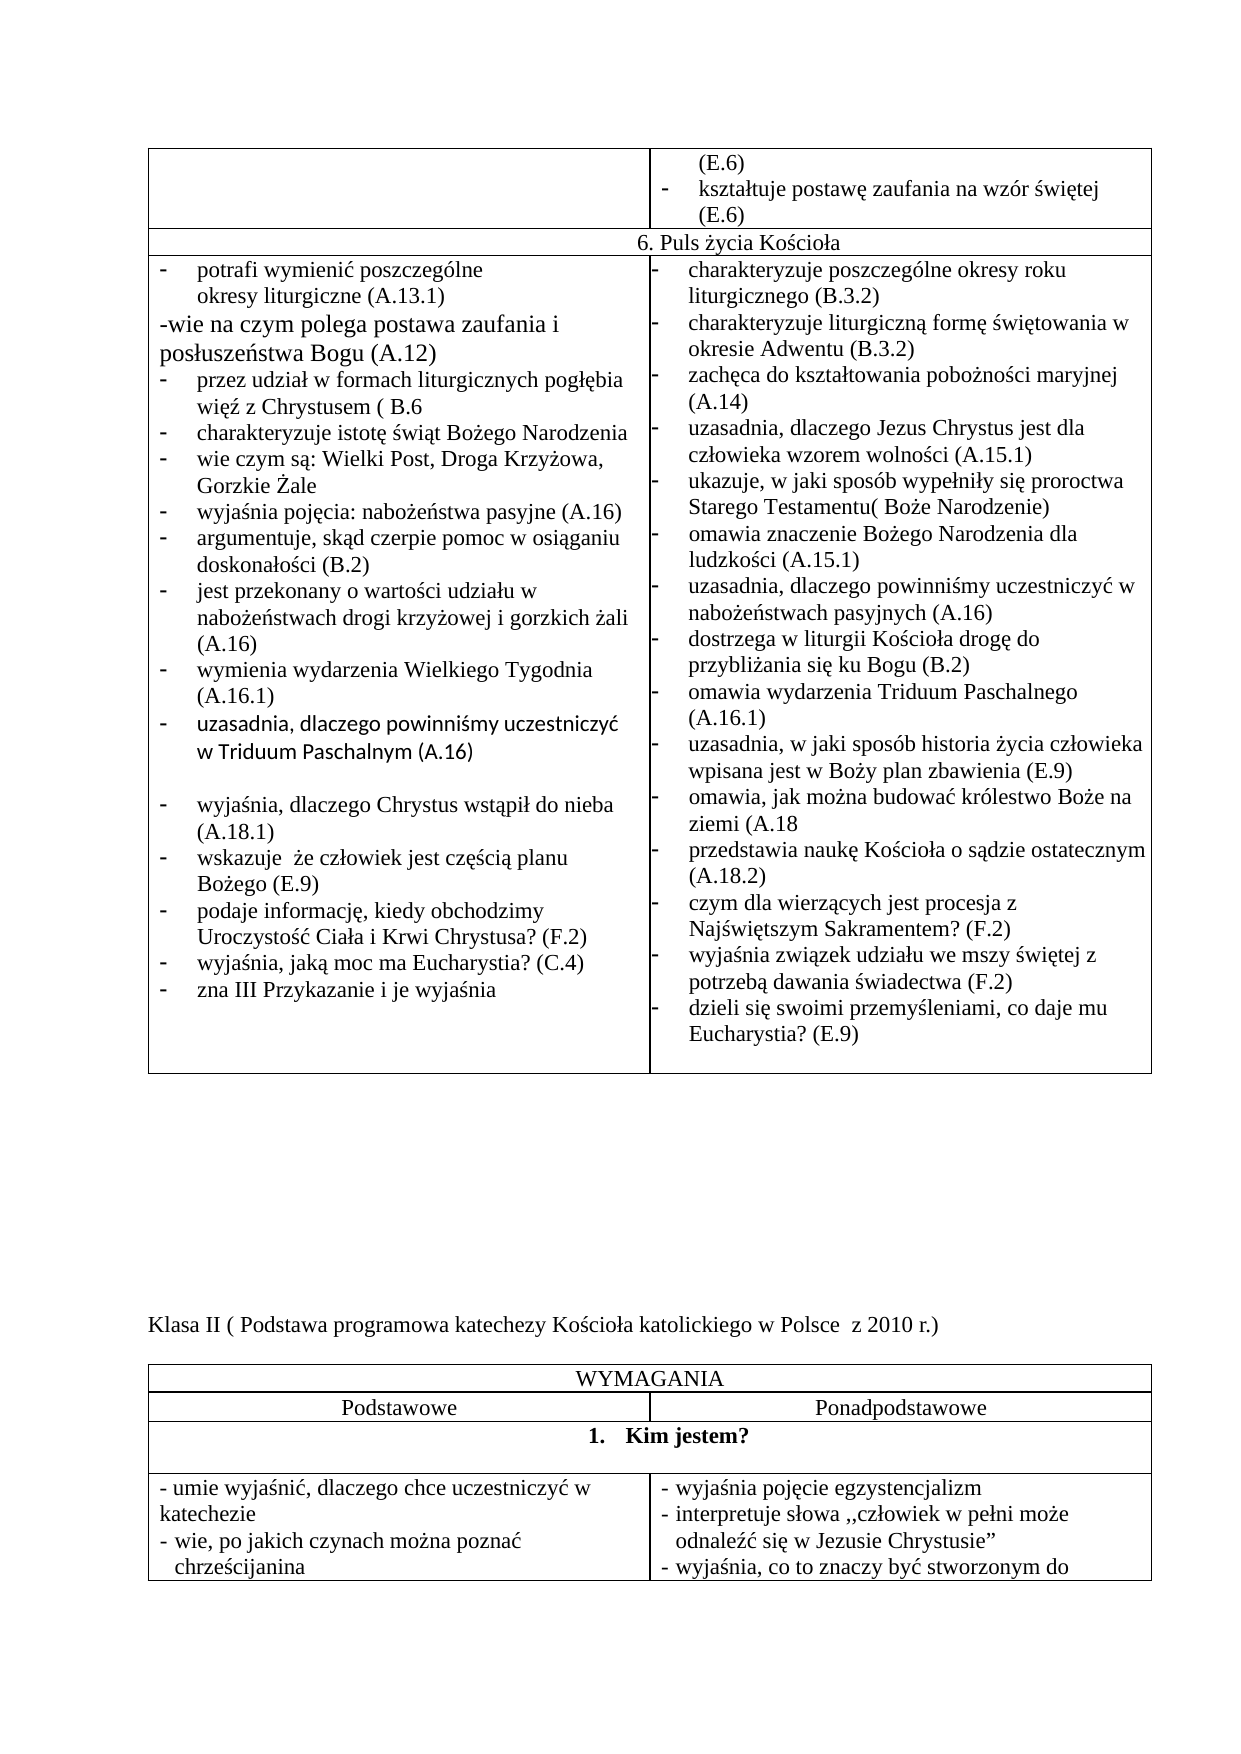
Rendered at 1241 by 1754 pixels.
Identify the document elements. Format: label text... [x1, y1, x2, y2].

table_header WYMAGANIA [149, 1365, 1151, 1391]
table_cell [149, 1474, 649, 1579]
table_cell charakteryzuje poszczególne okresy roku liturgicznego (B.3.2) charakteryzuje liturgiczną formę świętowania w okresie Adwentu (B.3.2) zachęca do kształtowania pobożności maryjnej (A.14) uzasadnia, dlaczego Jezus Chrystus jest dla człowieka wzorem wolności (A.15.1) ukazuje, w jaki sposób wypełniły się proroctwa Starego Testamentu( Boże Narodzenie) omawia znaczenie Bożego Narodzenia dla ludzkości (A.15.1) uzasadnia, dlaczego powinniśmy uczestniczyć w nabożeństwach pasyjnych (A.16) dostrzega w liturgii Kościoła drogę do przybliżania się ku Bogu (B.2) omawia wydarzenia Triduum Paschalnego (A.16.1) uzasadnia, w jaki sposób historia życia człowieka wpisana jest w Boży plan zbawienia (E.9) omawia, jak można budować królestwo Boże na ziemi (A.18 przedstawia naukę Kościoła o sądzie ostatecznym (A.18.2) czym dla wierzących jest procesja z Najświętszym Sakramentem? (F.2) wyjaśnia związek udziału we mszy świętej z potrzebą dawania świadectwa (F.2) dzieli się swoimi przemyśleniami, co daje mu Eucharystia? (E.9) [651, 256, 1151, 1073]
table_cell Podstawowe [149, 1393, 649, 1421]
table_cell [651, 1474, 1151, 1579]
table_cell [149, 149, 649, 228]
table_cell potrafi wymienić poszczególne okresy liturgiczne (A.13.1) -wie na czym polega postawa zaufania i posłuszeństwa Bogu (A.12) przez udział w formach liturgicznych pogłębia więź z Chrystusem ( B.6 charakteryzuje istotę świąt Bożego Narodzenia wie czym są: Wielki Post, Droga Krzyżowa, Gorzkie Żale wyjaśnia pojęcia: nabożeństwa pasyjne (A.16) argumentuje, skąd czerpie pomoc w osiąganiu doskonałości (B.2) jest przekonany o wartości udziału w nabożeństwach drogi krzyżowej i gorzkich żali (A.16) wymienia wydarzenia Wielkiego Tygodnia (A.16.1) uzasadnia, dlaczego powinniśmy uczestniczyć w Triduum Paschalnym (A.16) wyjaśnia, dlaczego Chrystus wstąpił do nieba (A.18.1) wskazuje że człowiek jest częścią planu Bożego (E.9) podaje informację, kiedy obchodzimy Uroczystość Ciała i Krwi Chrystusa? (F.2) wyjaśnia, jaką moc ma Eucharystia? (C.4) zna III Przykazanie i je wyjaśnia [149, 256, 649, 1073]
text Klasa II ( Podstawa programowa katechezy Kościoła katolickiego w Polsce z 2010 r.) [148, 1311, 1093, 1338]
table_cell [651, 149, 1151, 228]
table_cell 6. Puls życia Kościoła [149, 229, 1151, 255]
table_cell Kim jestem? [149, 1422, 1151, 1473]
table_cell Ponadpodstawowe [651, 1393, 1151, 1421]
